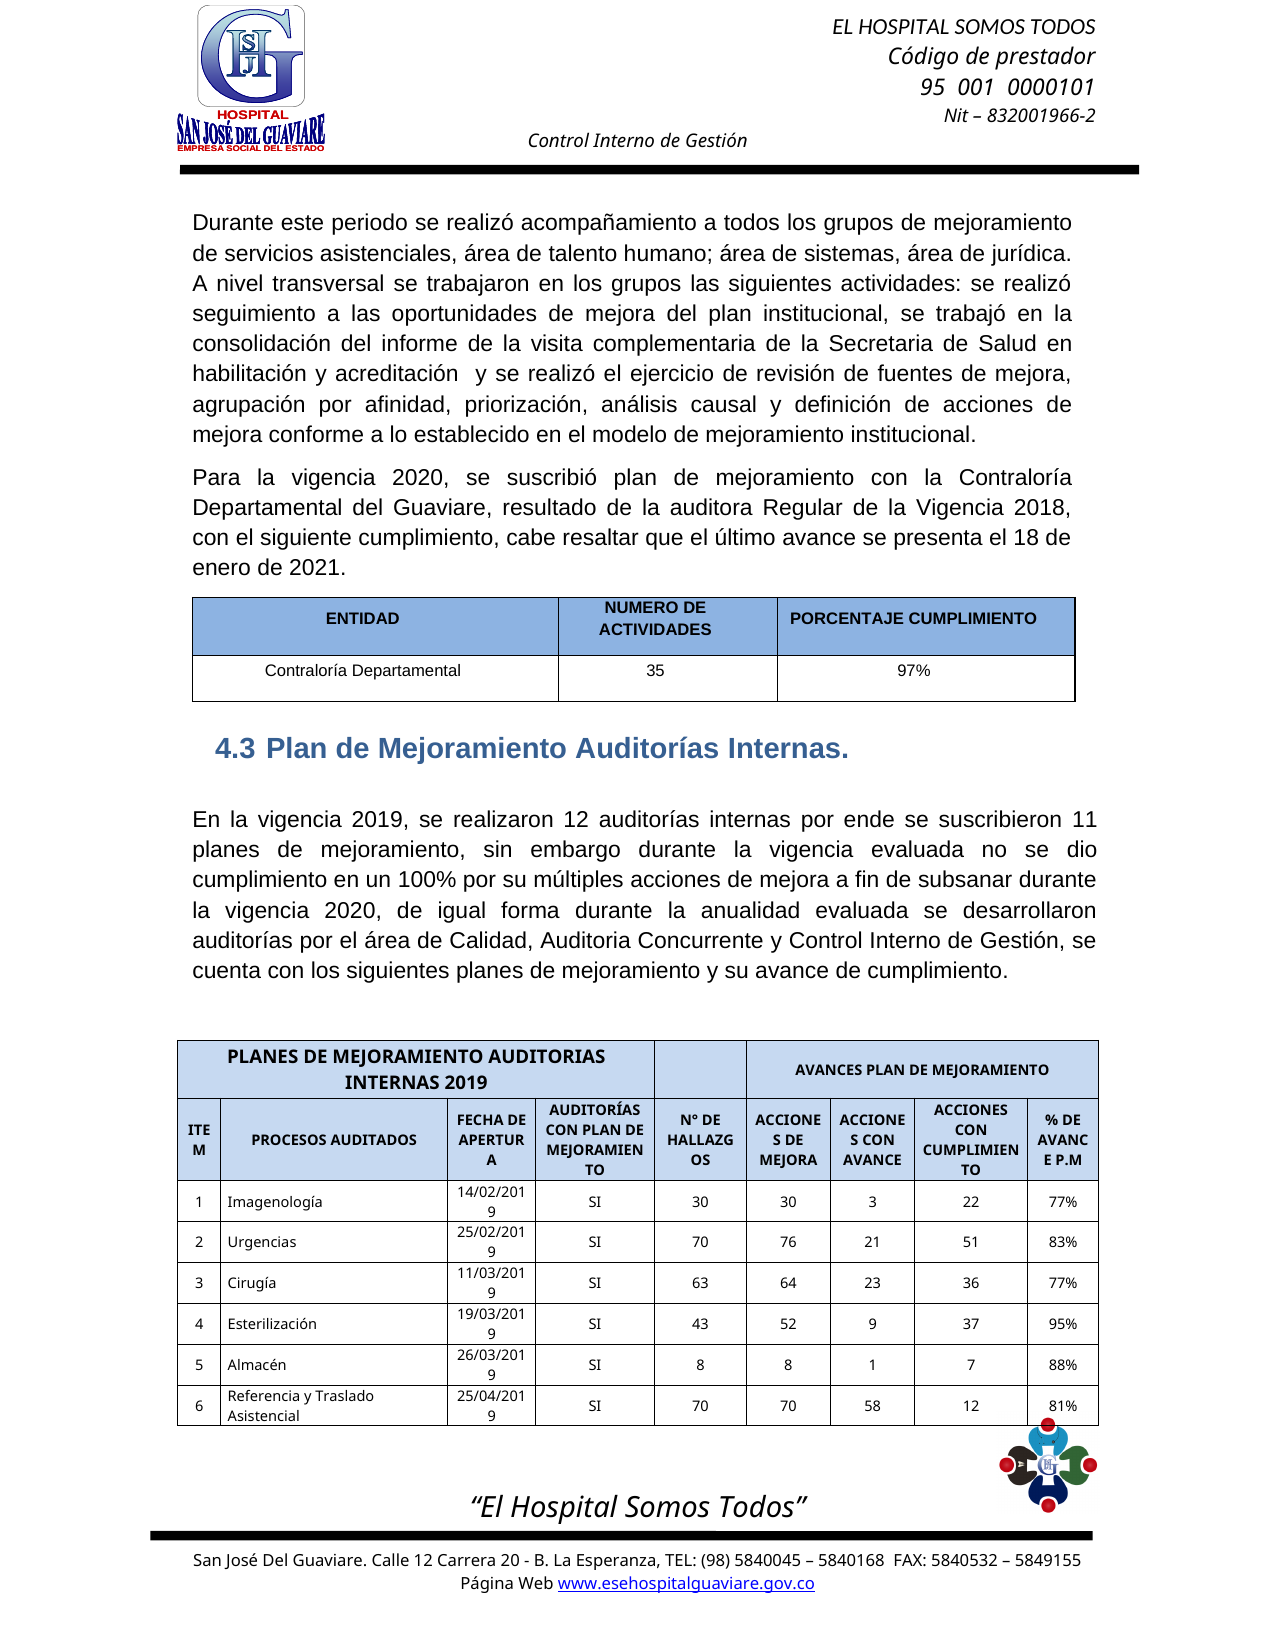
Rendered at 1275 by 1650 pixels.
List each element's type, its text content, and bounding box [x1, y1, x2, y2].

table_cell 70 [747, 1386, 830, 1425]
table_cell 1 [831, 1345, 914, 1384]
table_cell 26/03/2019 [448, 1345, 535, 1384]
table_cell ACCIONES CON CUMPLIMIENTO [915, 1099, 1027, 1180]
table_cell PROCESOS AUDITADOS [221, 1099, 447, 1180]
table_cell 51 [915, 1222, 1027, 1262]
table_cell 4 [178, 1304, 220, 1344]
table_cell 35 [559, 656, 777, 701]
table_cell 81% [1028, 1386, 1098, 1425]
table_cell SI [536, 1263, 654, 1303]
table_cell 70 [655, 1222, 746, 1262]
text Para la vigencia 2020, se suscribió plan de mejoramiento con la Contraloría Departamental del Guaviare, resultado de la auditora Regular de la Vigencia 2018, con el siguiente cumplimiento, cabe resaltar que el último avance se presenta el 18 de enero de 2021. [192, 463, 1072, 581]
table_header AVANCES PLAN DE MEJORAMIENTO [747, 1041, 1098, 1098]
table_header NUMERO DE ACTIVIDADES [559, 598, 777, 655]
table_header PORCENTAJE CUMPLIMIENTO [778, 598, 1074, 655]
table_cell 6 [178, 1386, 220, 1425]
table_cell 25/04/2019 [448, 1386, 535, 1425]
table_cell 36 [915, 1263, 1027, 1303]
table_cell 95% [1028, 1304, 1098, 1344]
table_cell AUDITORÍAS CON PLAN DE MEJORAMIENTO [536, 1099, 654, 1180]
table_cell 63 [655, 1263, 746, 1303]
picture [995, 1411, 1101, 1514]
table_cell % DE AVANCE P.M [1028, 1099, 1098, 1180]
table_cell SI [536, 1222, 654, 1262]
table_cell Urgencias [221, 1222, 447, 1262]
table_cell SI [536, 1386, 654, 1425]
table_header [655, 1041, 746, 1098]
table_cell SI [536, 1345, 654, 1384]
table_cell ACCIONES CON AVANCE [831, 1099, 914, 1180]
table_cell 76 [747, 1222, 830, 1262]
table_cell Referencia y Traslado Asistencial [221, 1386, 447, 1425]
table_cell 77% [1028, 1181, 1098, 1221]
table_cell 8 [655, 1345, 746, 1384]
table_cell Cirugía [221, 1263, 447, 1303]
table_cell 64 [747, 1263, 830, 1303]
table_cell 23 [831, 1263, 914, 1303]
table_cell 43 [655, 1304, 746, 1344]
table_cell 52 [747, 1304, 830, 1344]
table_cell 14/02/2019 [448, 1181, 535, 1221]
table_cell 12 [915, 1386, 1027, 1425]
table_cell 37 [915, 1304, 1027, 1344]
table_cell 11/03/2019 [448, 1263, 535, 1303]
table_cell 25/02/2019 [448, 1222, 535, 1262]
table_cell 5 [178, 1345, 220, 1384]
table_cell 7 [915, 1345, 1027, 1384]
table_cell 9 [831, 1304, 914, 1344]
table_cell 19/03/2019 [448, 1304, 535, 1344]
subtitle Plan de Mejoramiento Auditorías Internas. [215, 731, 1098, 764]
table_cell Esterilización [221, 1304, 447, 1344]
table_cell ACCIONES DE MEJORA [747, 1099, 830, 1180]
table_cell ITEM [178, 1099, 220, 1180]
table_cell 70 [655, 1386, 746, 1425]
table_cell 58 [831, 1386, 914, 1425]
text Durante este periodo se realizó acompañamiento a todos los grupos de mejoramiento de servicios asistenciales, área de talento humano; área de sistemas, área de jurídica. A nivel transversal se trabajaron en los grupos las siguientes actividades: se realizó seguimiento a las oportunidades de mejora del plan institucional, se trabajó en la consolidación del informe de la visita complementaria de la Secretaria de Salud en habilitación y acreditación y se realizó el ejercicio de revisión de fuentes de mejora, agrupación por afinidad, priorización, análisis causal y definición de acciones de mejora conforme a lo establecido en el modelo de mejoramiento institucional. [192, 209, 1073, 447]
table_header ENTIDAD [193, 598, 558, 655]
table_cell 2 [178, 1222, 220, 1262]
table_cell 22 [915, 1181, 1027, 1221]
table_cell 97% [778, 656, 1074, 701]
table_cell 21 [831, 1222, 914, 1262]
text En la vigencia 2019, se realizaron 12 auditorías internas por ende se suscribieron 11 planes de mejoramiento, sin embargo durante la vigencia evaluada no se dio cumplimiento en un 100% por su múltiples acciones de mejora a fin de subsanar durante la vigencia 2020, de igual forma durante la anualidad evaluada se desarrollaron auditorías por el área de Calidad, Auditoria Concurrente y Control Interno de Gestión, se cuenta con los siguientes planes de mejoramiento y su avance de cumplimiento. [192, 806, 1098, 983]
table_cell Almacén [221, 1345, 447, 1384]
table_cell 1 [178, 1181, 220, 1221]
table_cell SI [536, 1304, 654, 1344]
table_cell Contraloría Departamental [193, 656, 558, 701]
table_cell 3 [178, 1263, 220, 1303]
table_header PLANES DE MEJORAMIENTO AUDITORIAS INTERNAS 2019 [178, 1041, 654, 1098]
table_cell 77% [1028, 1263, 1098, 1303]
table_cell 88% [1028, 1345, 1098, 1384]
table_cell FECHA DE APERTURA [448, 1099, 535, 1180]
table_cell Imagenología [221, 1181, 447, 1221]
table_cell N° DE HALLAZGOS [655, 1099, 746, 1180]
table_cell 83% [1028, 1222, 1098, 1262]
table_cell 30 [655, 1181, 746, 1221]
table_cell SI [536, 1181, 654, 1221]
table_cell 3 [831, 1181, 914, 1221]
table_cell 8 [747, 1345, 830, 1384]
table_cell 30 [747, 1181, 830, 1221]
